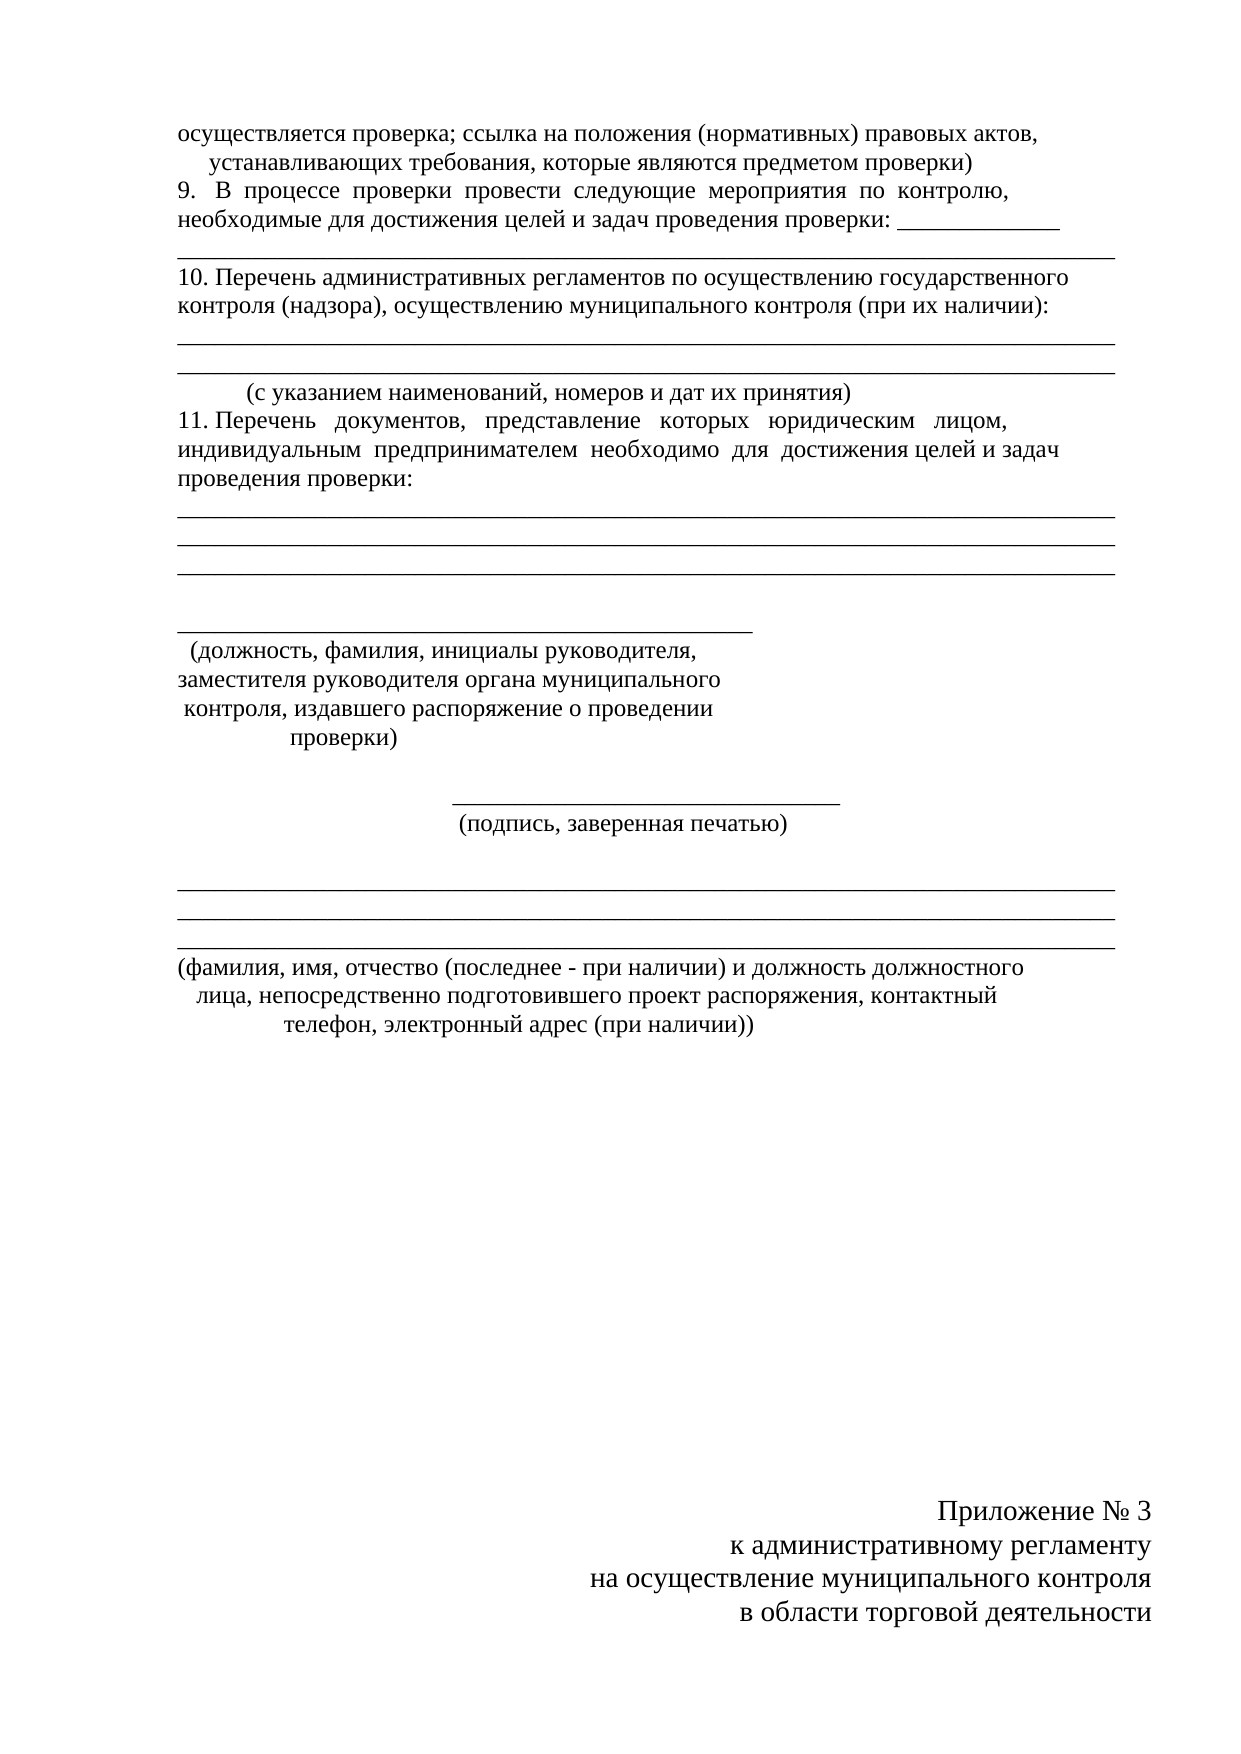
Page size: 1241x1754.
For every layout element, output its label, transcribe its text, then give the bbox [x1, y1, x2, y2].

text (должность, фамилия, инициалы руководителя, [177, 636, 1152, 664]
text осуществляется проверка; ссылка на положения (нормативных) правовых актов, [177, 118, 1152, 147]
text проверки) [177, 722, 1152, 751]
text ___________________________________________________________________________ [177, 866, 1152, 894]
text в области торговой деятельности [177, 1594, 1152, 1627]
text (фамилия, имя, отчество (последнее - при наличии) и должность должностного [177, 952, 1152, 981]
text 11. Перечень документов, представление которых юридическим лицом, [177, 406, 1152, 434]
text лица, непосредственно подготовившего проект распоряжения, контактный [177, 981, 1152, 1009]
text ___________________________________________________________________________ [177, 233, 1152, 262]
text заместителя руководителя органа муниципального [177, 664, 1152, 693]
text ___________________________________________________________________________ [177, 549, 1152, 578]
text ___________________________________________________________________________ [177, 894, 1152, 923]
text ___________________________________________________________________________ [177, 492, 1152, 521]
text индивидуальным предпринимателем необходимо для достижения целей и задач [177, 434, 1152, 463]
text ___________________________________________________________________________ [177, 521, 1152, 549]
text Приложение № 3 [177, 1493, 1152, 1527]
text устанавливающих требования, которые являются предметом проверки) [177, 147, 1152, 176]
text необходимые для достижения целей и задач проведения проверки: _____________ [177, 204, 1152, 233]
text контроля, издавшего распоряжение о проведении [177, 693, 1152, 722]
text телефон, электронный адрес (при наличии)) [177, 1009, 1152, 1038]
text ___________________________________________________________________________ [177, 923, 1152, 952]
text к административному регламенту [177, 1527, 1152, 1560]
text 9. В процессе проверки провести следующие мероприятия по контролю, [177, 176, 1152, 204]
text (с указанием наименований, номеров и дат их принятия) [177, 377, 1152, 406]
text _______________________________ [177, 779, 1152, 808]
text ___________________________________________________________________________ [177, 348, 1152, 377]
text ______________________________________________ [177, 607, 1152, 636]
text ___________________________________________________________________________ [177, 319, 1152, 348]
text (подпись, заверенная печатью) [177, 808, 1152, 837]
text на осуществление муниципального контроля [177, 1560, 1152, 1594]
text проведения проверки: [177, 463, 1152, 492]
text контроля (надзора), осуществлению муниципального контроля (при их наличии): [177, 291, 1152, 319]
text 10. Перечень административных регламентов по осуществлению государственного [177, 262, 1152, 291]
